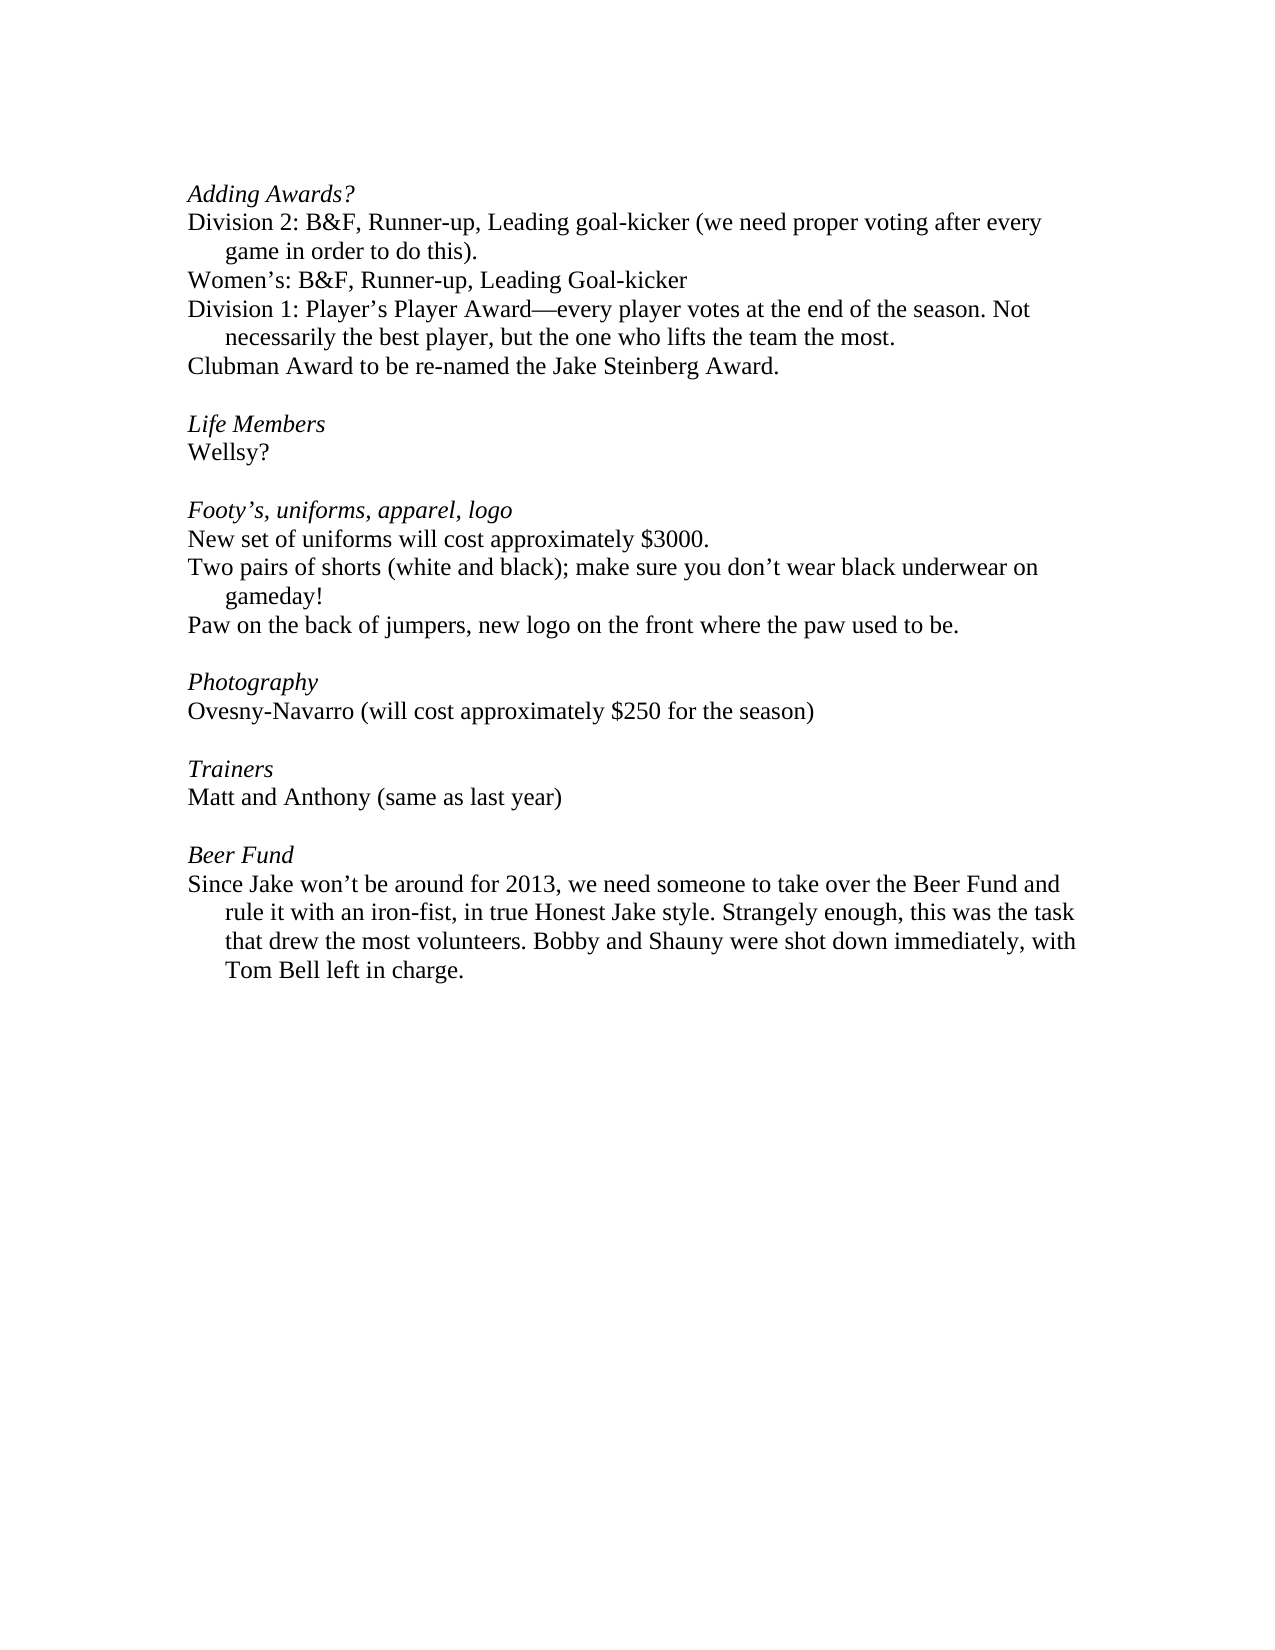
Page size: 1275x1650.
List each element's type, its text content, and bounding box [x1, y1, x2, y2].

list Matt and Anthony (same as last year) [187, 782, 1087, 811]
list New set of uniforms will cost approximately $3000. [187, 524, 1087, 552]
list Footy’s, uniforms, apparel, logo [187, 495, 1087, 524]
list Clubman Award to be re-named the Jake Steinberg Award. [187, 351, 1087, 380]
list Since Jake won’t be around for 2013, we need someone to take over the Beer Fund and rule it with an iron-fist, in true Honest Jake style. Strangely enough, this was the task that drew the most volunteers. Bobby and Shauny were shot down immediately, with Tom Bell left in charge. [187, 869, 1087, 984]
list Wellsy? [187, 437, 1087, 466]
list Photography [187, 667, 1087, 696]
list Life Members [187, 409, 1087, 437]
list Women’s: B&F, Runner-up, Leading Goal-kicker [187, 265, 1087, 294]
list Adding Awards? [187, 179, 1087, 207]
list Trainers [187, 754, 1087, 782]
list Paw on the back of jumpers, new logo on the front where the paw used to be. [187, 610, 1087, 639]
list Beer Fund [187, 840, 1087, 869]
list Two pairs of shorts (white and black); make sure you don’t wear black underwear on gameday! [187, 552, 1087, 610]
list Ovesny-Navarro (will cost approximately $250 for the season) [187, 696, 1087, 725]
list Division 2: B&F, Runner-up, Leading goal-kicker (we need proper voting after every game in order to do this). [187, 207, 1087, 265]
list Division 1: Player’s Player Award—every player votes at the end of the season. Not necessarily the best player, but the one who lifts the team the most. [187, 294, 1087, 351]
